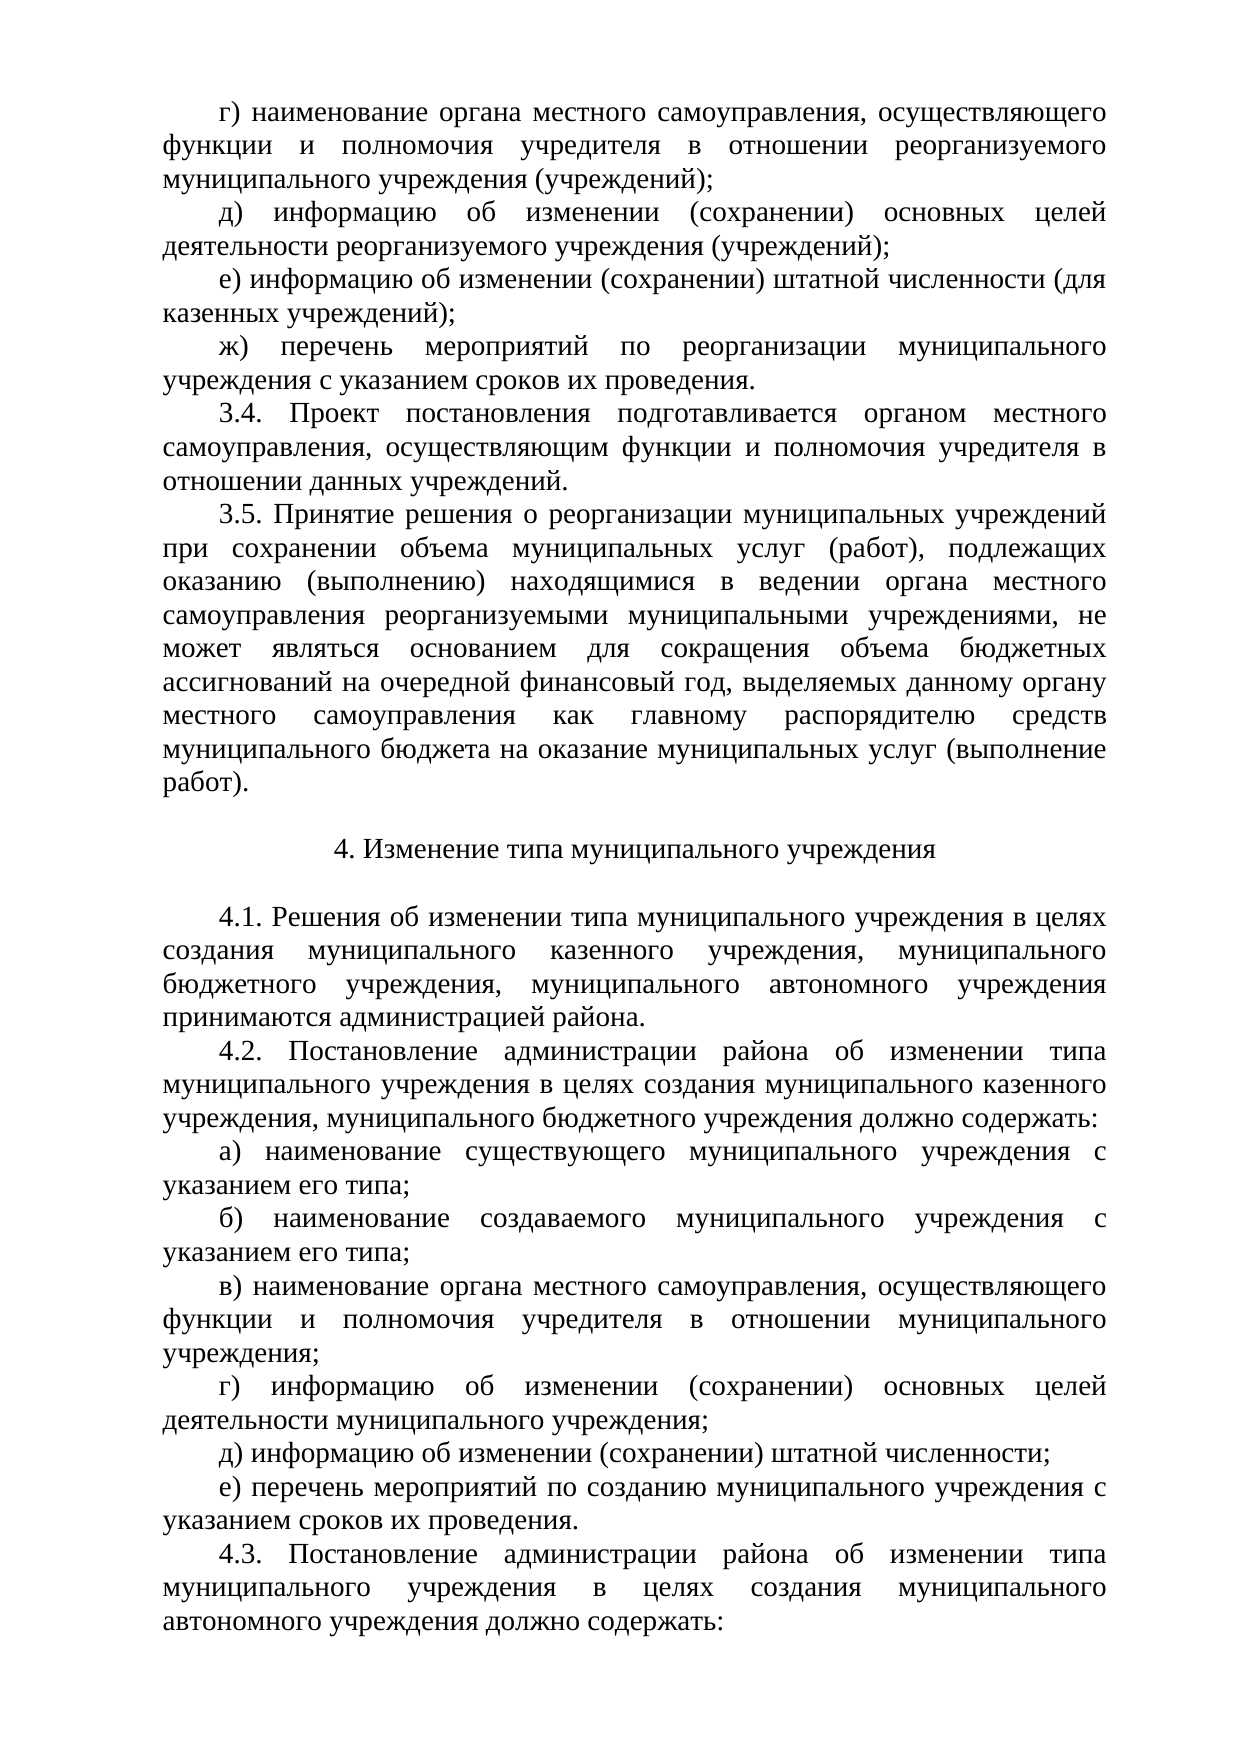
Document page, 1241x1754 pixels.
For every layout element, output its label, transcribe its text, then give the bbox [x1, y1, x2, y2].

text 3.4. Проект постановления подготавливается органом местного самоуправления, осуществляющим функции и полномочия учредителя в отношении данных учреждений. [162, 396, 1107, 496]
text в) наименование органа местного самоуправления, осуществляющего функции и полномочия учредителя в отношении муниципального учреждения; [162, 1268, 1107, 1368]
text 3.5. Принятие решения о реорганизации муниципальных учреждений при сохранении объема муниципальных услуг (работ), подлежащих оказанию (выполнению) находящимися в ведении органа местного самоуправления реорганизуемыми муниципальными учреждениями, не может являться основанием для сокращения объема бюджетных ассигнований на очередной финансовый год, выделяемых данному органу местного самоуправления как главному распорядителю средств муниципального бюджета на оказание муниципальных услуг (выполнение работ). [162, 496, 1107, 798]
text а) наименование существующего муниципального учреждения с указанием его типа; [162, 1133, 1107, 1201]
text е) информацию об изменении (сохранении) штатной численности (для казенных учреждений); [162, 261, 1107, 328]
text г) информацию об изменении (сохранении) основных целей деятельности муниципального учреждения; [162, 1368, 1107, 1435]
text д) информацию об изменении (сохранении) штатной численности; [162, 1435, 1107, 1469]
text г) наименование органа местного самоуправления, осуществляющего функции и полномочия учредителя в отношении реорганизуемого муниципального учреждения (учреждений); [162, 94, 1107, 194]
text 4.3. Постановление администрации района об изменении типа муниципального учреждения в целях создания муниципального автономного учреждения должно содержать: [162, 1536, 1107, 1637]
text б) наименование создаваемого муниципального учреждения с указанием его типа; [162, 1201, 1107, 1268]
text д) информацию об изменении (сохранении) основных целей деятельности реорганизуемого учреждения (учреждений); [162, 194, 1107, 261]
text 4. Изменение типа муниципального учреждения [162, 832, 1107, 865]
text е) перечень мероприятий по созданию муниципального учреждения с указанием сроков их проведения. [162, 1469, 1107, 1536]
text 4.1. Решения об изменении типа муниципального учреждения в целях создания муниципального казенного учреждения, муниципального бюджетного учреждения, муниципального автономного учреждения принимаются администрацией района. [162, 899, 1107, 1033]
text ж) перечень мероприятий по реорганизации муниципального учреждения с указанием сроков их проведения. [162, 328, 1107, 396]
text 4.2. Постановление администрации района об изменении типа муниципального учреждения в целях создания муниципального казенного учреждения, муниципального бюджетного учреждения должно содержать: [162, 1033, 1107, 1133]
